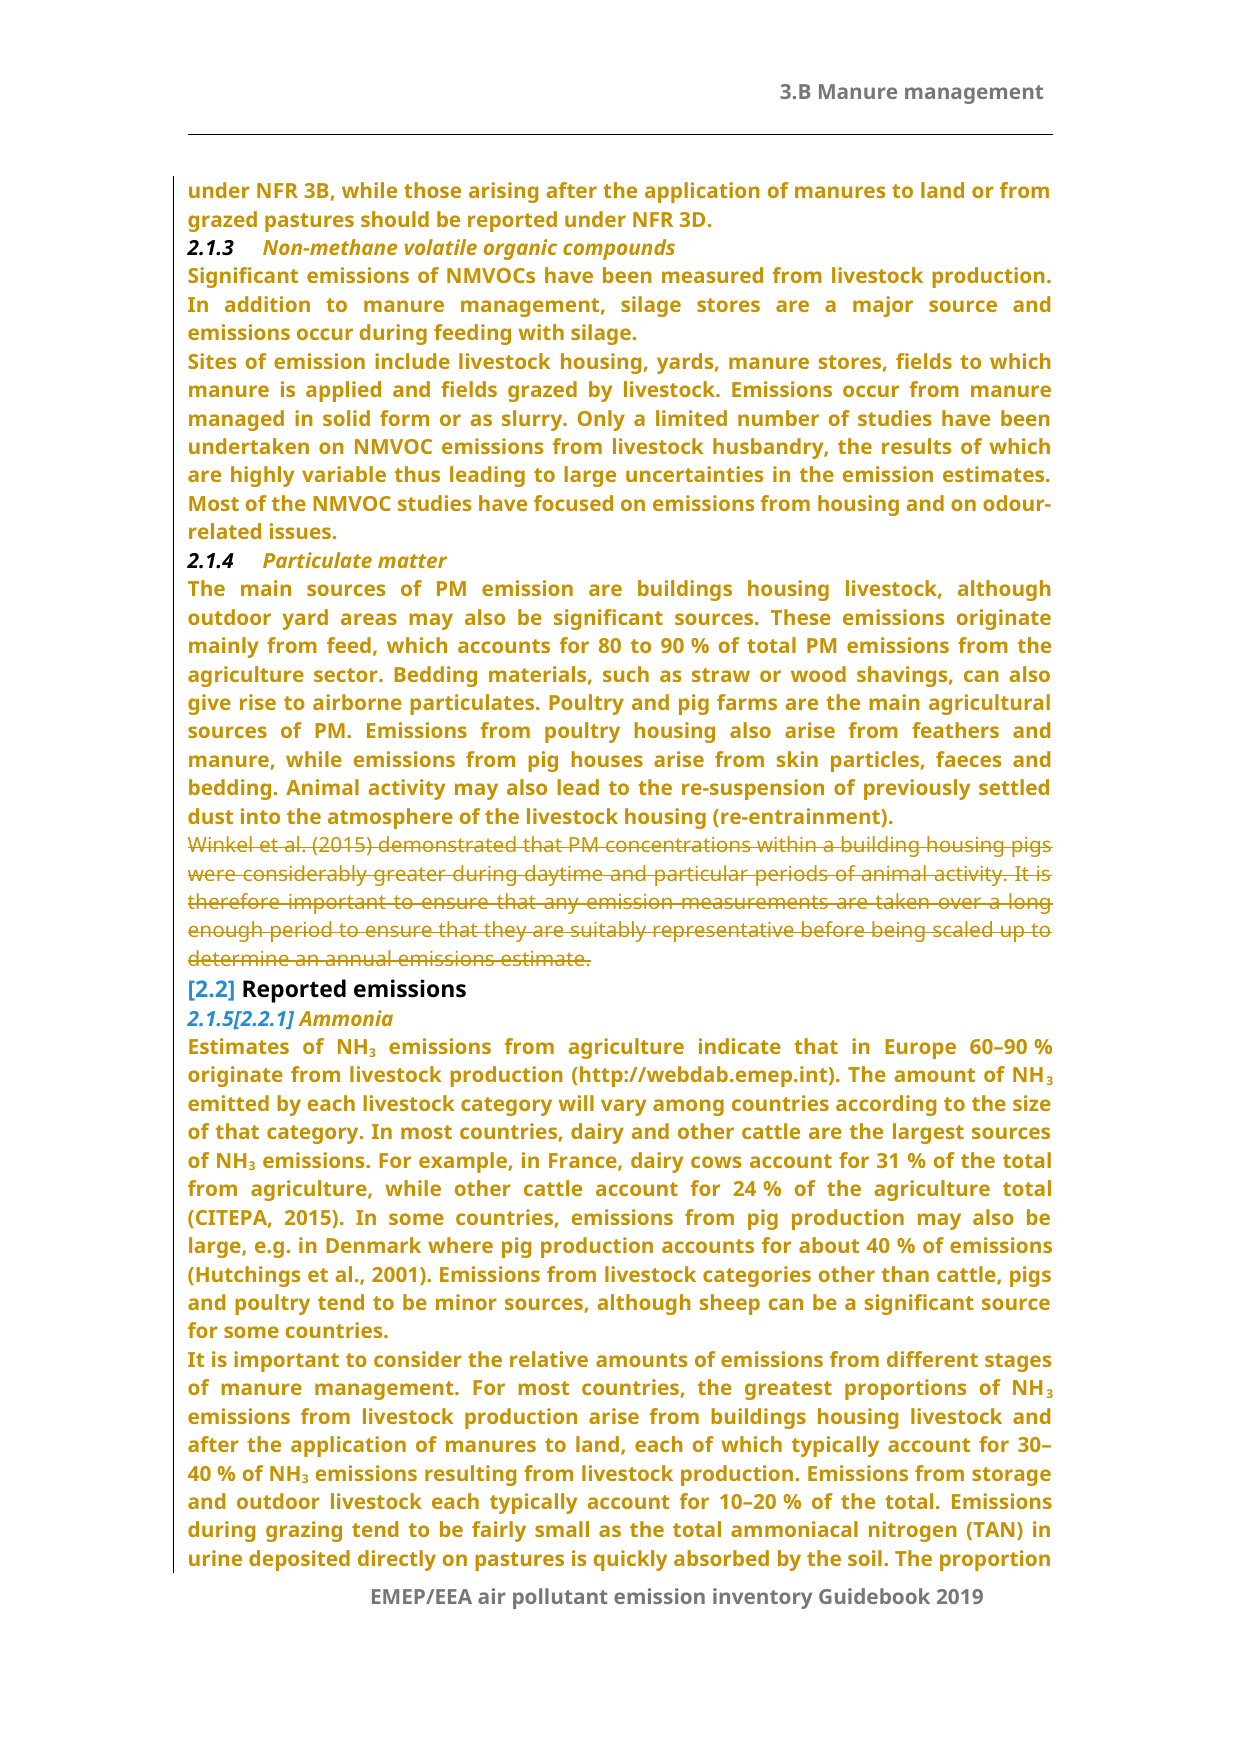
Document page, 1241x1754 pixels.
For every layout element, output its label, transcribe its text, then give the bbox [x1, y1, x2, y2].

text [187, 176, 1053, 233]
text The main sources of PM emission are buildings housing livestock, although outdoor yard areas may also be significant sources. These emissions originate mainly from feed, which accounts for 80 to 90 % of total PM emissions from the agriculture sector. Bedding materials, such as straw or wood shavings, can also give rise to airborne particulates. Poultry and pig farms are the main agricultural sources of PM. Emissions from poultry housing also arise from feathers and manure, while emissions from pig houses arise from skin particles, faeces and bedding. Animal activity may also lead to the re-suspension of previously settled dust into the atmosphere of the livestock housing (re-entrainment). [187, 574, 1053, 830]
subtitle Non-methane volatile organic compounds [187, 233, 1053, 262]
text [187, 1345, 1053, 1572]
subtitle Particulate matter [187, 546, 1053, 574]
text Sites of emission include livestock housing, yards, manure stores, fields to which manure is applied and fields grazed by livestock. Emissions occur from manure managed in solid form or as slurry. Only a limited number of studies have been undertaken on NMVOC emissions from livestock husbandry, the results of which are highly variable thus leading to large uncertainties in the emission estimates. Most of the NMVOC studies have focused on emissions from housing and on odour-related issues. [187, 347, 1053, 546]
text Significant emissions of NMVOCs have been measured from livestock production. In addition to manure management, silage stores are a major source and emissions occur during feeding with silage. [187, 262, 1053, 347]
subtitle Reported emissions [187, 972, 1053, 1004]
subtitle Ammonia [187, 1004, 1053, 1032]
text Estimates of NH3 emissions from agriculture indicate that in Europe 60–90 % originate from livestock production (http://webdab.emep.int). The amount of NH3 emitted by each livestock category will vary among countries according to the size of that category. In most countries, dairy and other cattle are the largest sources of NH3 emissions. For example, in France, dairy cows account for 31 % of the total from agriculture, while other cattle account for 24 % of the agriculture total (CITEPA, 2015). In some countries, emissions from pig production may also be large, e.g. in Denmark where pig production accounts for about 40 % of emissions (Hutchings et al., 2001). Emissions from livestock categories other than cattle, pigs and poultry tend to be minor sources, although sheep can be a significant source for some countries. [187, 1032, 1053, 1345]
